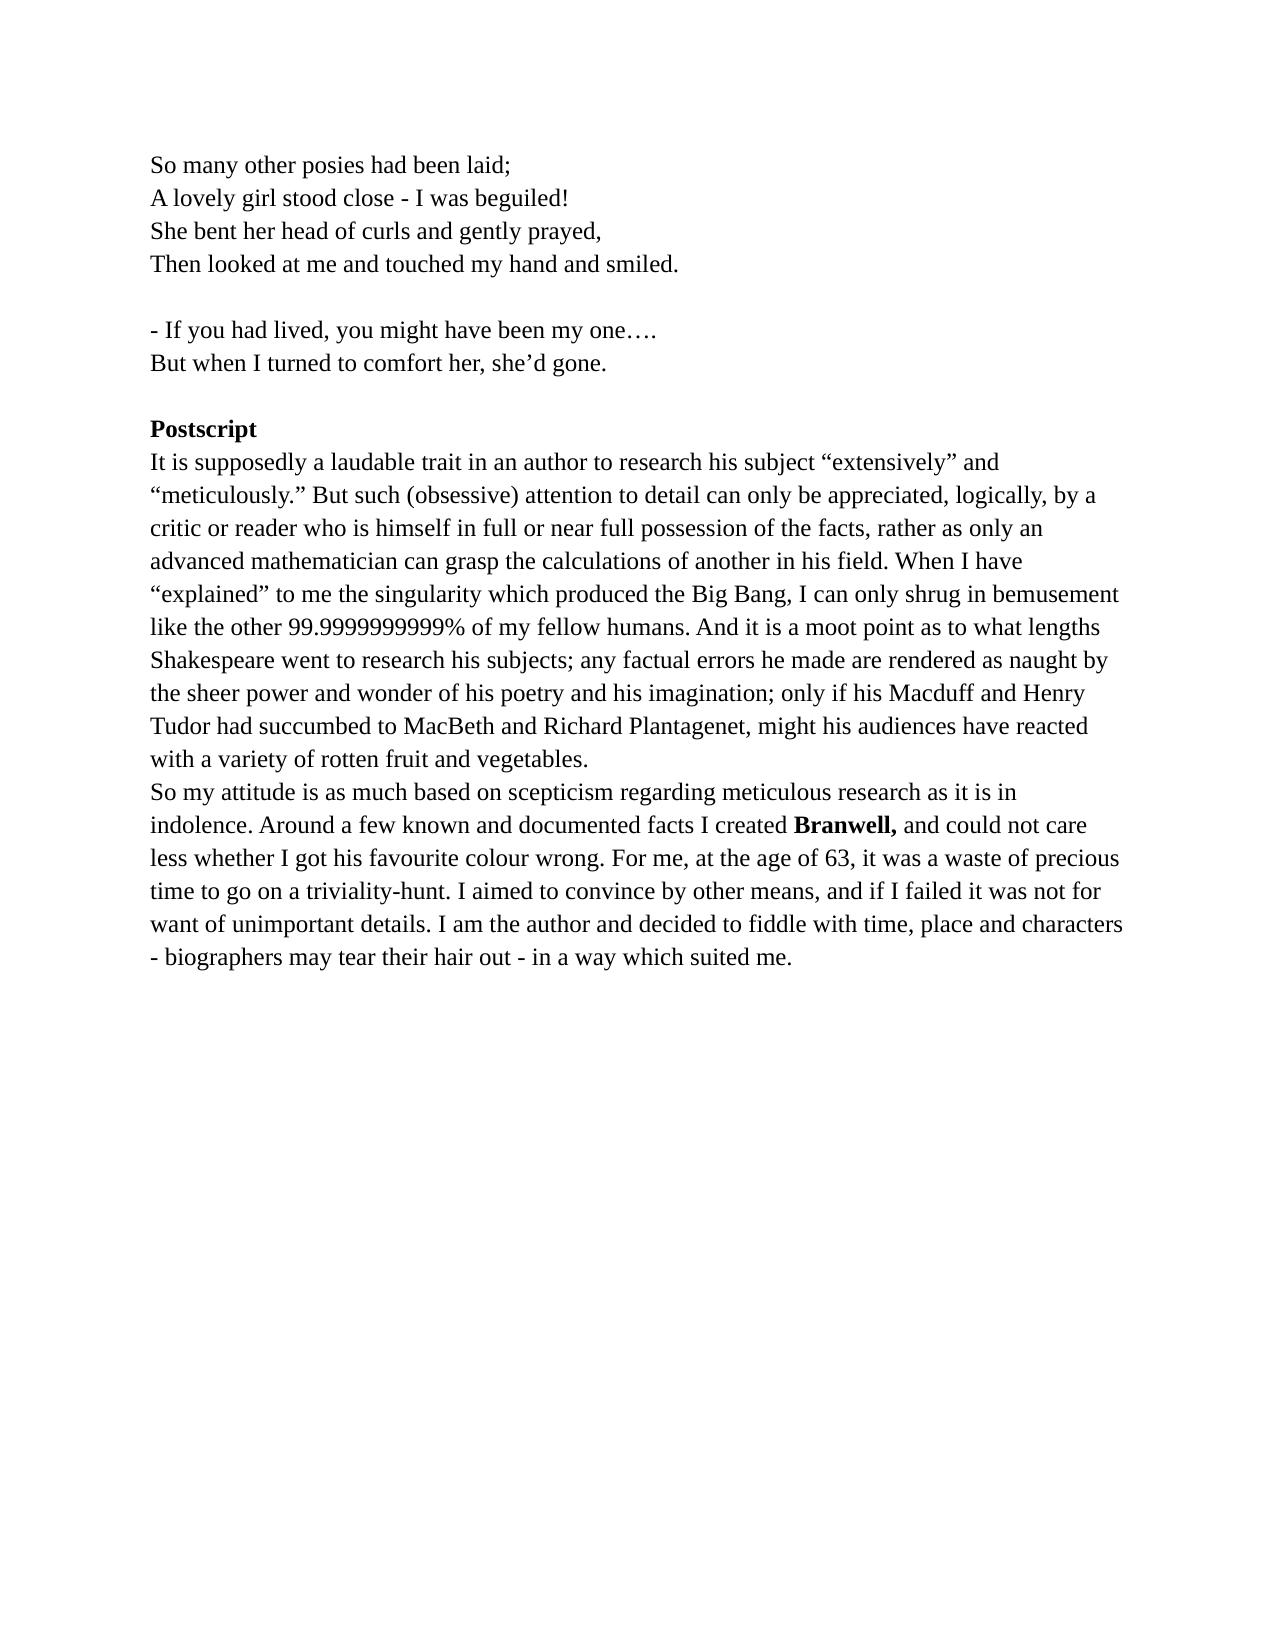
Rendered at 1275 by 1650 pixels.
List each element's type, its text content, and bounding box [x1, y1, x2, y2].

text She bent her head of curls and gently prayed, [150, 216, 1125, 245]
text So many other posies had been laid; [150, 150, 1125, 179]
text It is supposedly a laudable trait in an author to research his subject “extensively” and “meticulously.” But such (obsessive) attention to detail can only be appreciated, logically, by a critic or reader who is himself in full or near full possession of the facts, rather as only an advanced mathematician can grasp the calculations of another in his field. When I have “explained” to me the singularity which produced the Big Bang, I can only shrug in bemusement like the other 99.9999999999% of my fellow humans. And it is a moot point as to what lengths Shakespeare went to research his subjects; any factual errors he made are rendered as naught by the sheer power and wonder of his poetry and his imagination; only if his Macduff and Henry Tudor had succumbed to MacBeth and Richard Plantagenet, might his audiences have reacted with a variety of rotten fruit and vegetables. [150, 447, 1125, 773]
text So my attitude is as much based on scepticism regarding meticulous research as it is in indolence. Around a few known and documented facts I created Branwell, and could not care less whether I got his favourite colour wrong. For me, at the age of 63, it was a waste of precious time to go on a triviality-hunt. I aimed to convince by other means, and if I failed it was not for want of unimportant details. I am the author and decided to fiddle with time, place and characters - biographers may tear their hair out - in a way which suited me. [150, 777, 1125, 971]
text - If you had lived, you might have been my one…. [150, 315, 1125, 344]
text But when I turned to comfort her, she’d gone. [150, 348, 1125, 377]
text Then looked at me and touched my hand and smiled. [150, 249, 1125, 278]
text Postscript [150, 414, 1125, 443]
text A lovely girl stood close - I was beguiled! [150, 183, 1125, 212]
